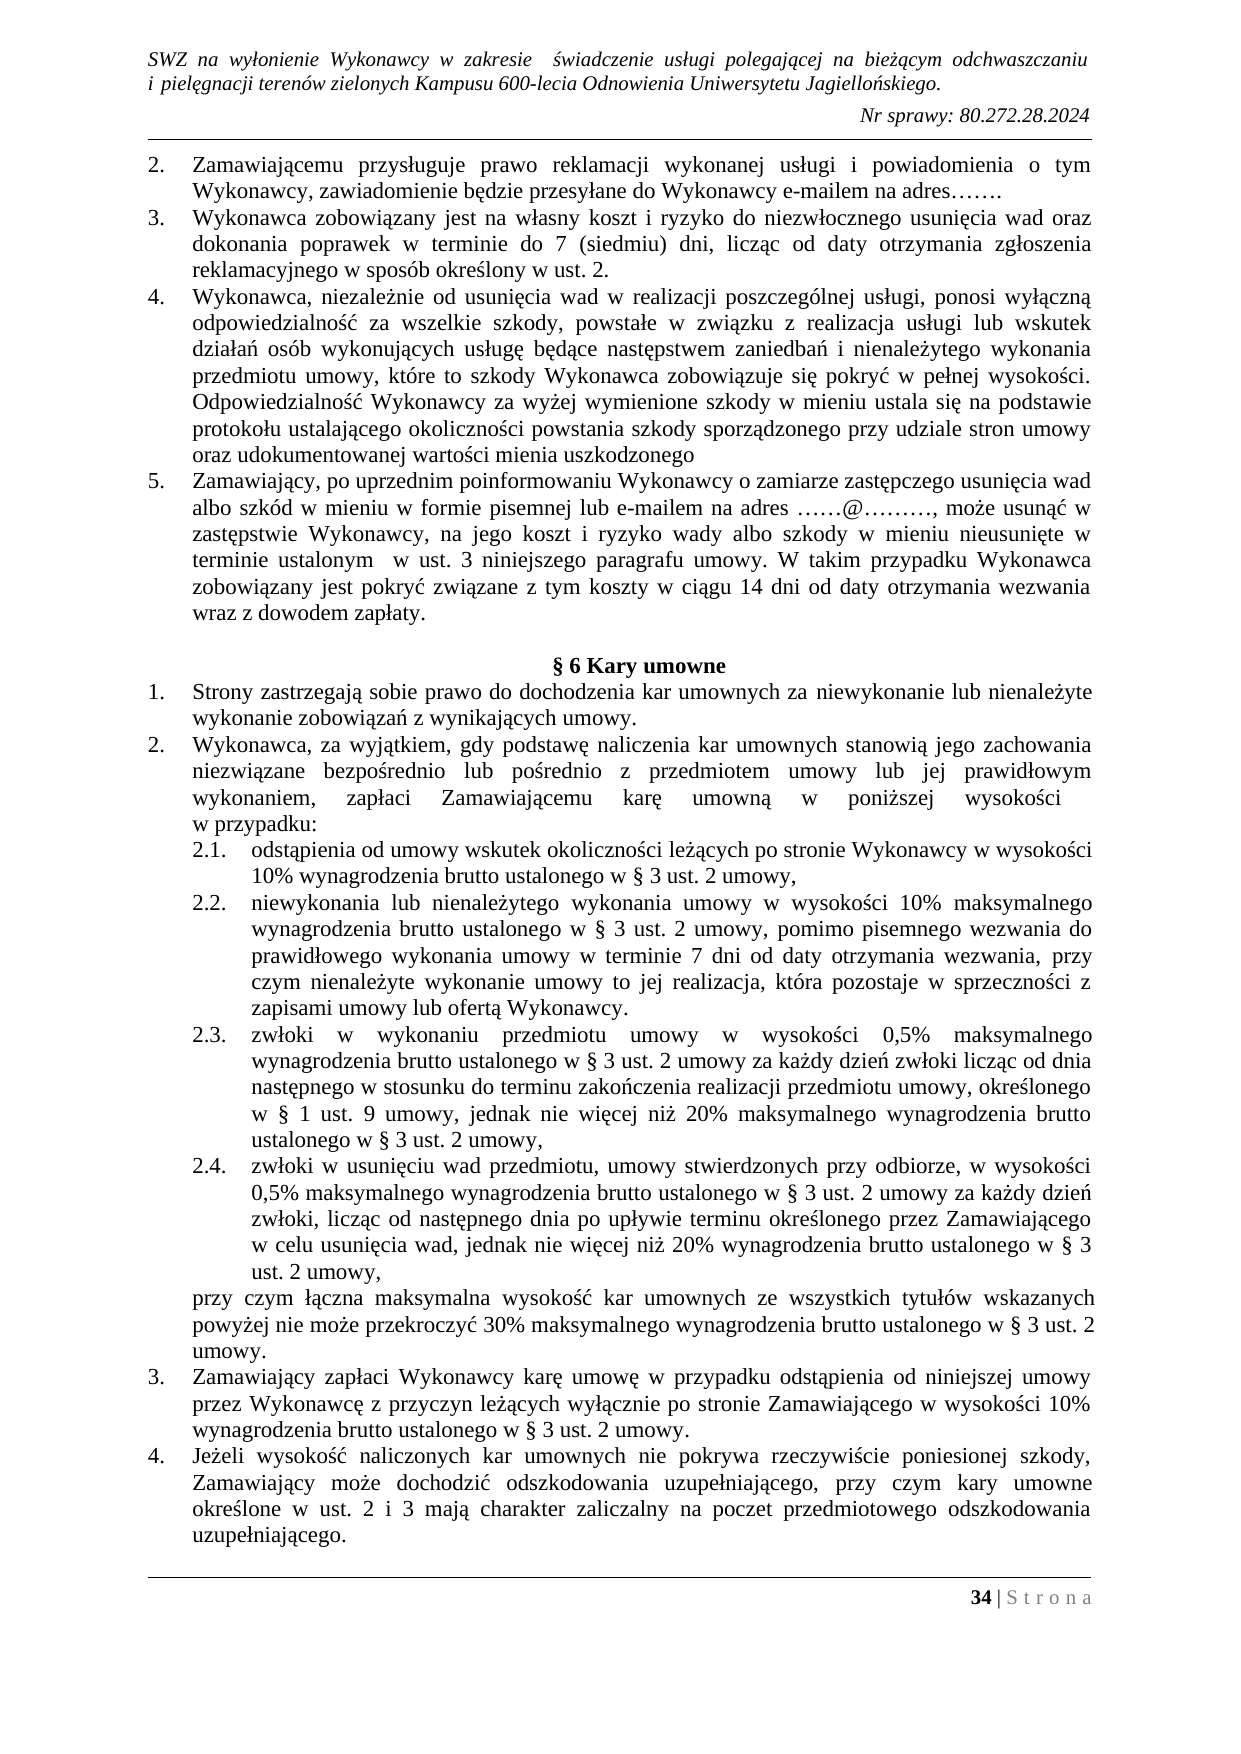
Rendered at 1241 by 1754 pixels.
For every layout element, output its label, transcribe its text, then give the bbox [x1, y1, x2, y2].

list Wykonawca, za wyjątkiem, gdy podstawę naliczenia kar umownych stanowią jego zachowania niezwiązane bezpośrednio lub pośrednio z przedmiotem umowy lub jej prawidłowym wykonaniem, zapłaci Zamawiającemu karę umowną w poniższej wysokości w przypadku: [148, 731, 1092, 836]
list Strony zastrzegają sobie prawo do dochodzenia kar umownych za niewykonanie lub nienależyte wykonanie zobowiązań z wynikających umowy. [148, 678, 1092, 731]
list zwłoki w wykonaniu przedmiotu umowy w wysokości 0,5% maksymalnego wynagrodzenia brutto ustalonego w § 3 ust. 2 umowy za każdy dzień zwłoki licząc od dnia następnego w stosunku do terminu zakończenia realizacji przedmiotu umowy, określonego w § 1 ust. 9 umowy, jednak nie więcej niż 20% maksymalnego wynagrodzenia brutto ustalonego w § 3 ust. 2 umowy, [192, 1021, 1092, 1152]
list zwłoki w usunięciu wad przedmiotu, umowy stwierdzonych przy odbiorze, w wysokości 0,5% maksymalnego wynagrodzenia brutto ustalonego w § 3 ust. 2 umowy za każdy dzień zwłoki, licząc od następnego dnia po upływie terminu określonego przez Zamawiającego w celu usunięcia wad, jednak nie więcej niż 20% wynagrodzenia brutto ustalonego w § 3 ust. 2 umowy, [192, 1152, 1092, 1284]
list Zamawiający, po uprzednim poinformowaniu Wykonawcy o zamiarze zastępczego usunięcia wad albo szkód w mieniu w formie pisemnej lub e-mailem na adres ……@………, może usunąć w zastępstwie Wykonawcy, na jego koszt i ryzyko wady albo szkody w mieniu nieusunięte w terminie ustalonym w ust. 3 niniejszego paragrafu umowy. W takim przypadku Wykonawca zobowiązany jest pokryć związane z tym koszty w ciągu 14 dni od daty otrzymania wezwania wraz z dowodem zapłaty. [148, 467, 1092, 625]
list Wykonawca zobowiązany jest na własny koszt i ryzyko do niezwłocznego usunięcia wad oraz dokonania poprawek w terminie do 7 (siedmiu) dni, licząc od daty otrzymania zgłoszenia reklamacyjnego w sposób określony w ust. 2. [148, 204, 1092, 283]
list niewykonania lub nienależytego wykonania umowy w wysokości 10% maksymalnego wynagrodzenia brutto ustalonego w § 3 ust. 2 umowy, pomimo pisemnego wezwania do prawidłowego wykonania umowy w terminie 7 dni od daty otrzymania wezwania, przy czym nienależyte wykonanie umowy to jej realizacja, która pozostaje w sprzeczności z zapisami umowy lub ofertą Wykonawcy. [192, 889, 1092, 1021]
list Wykonawca, niezależnie od usunięcia wad w realizacji poszczególnej usługi, ponosi wyłączną odpowiedzialność za wszelkie szkody, powstałe w związku z realizacja usługi lub wskutek działań osób wykonujących usługę będące następstwem zaniedbań i nienależytego wykonania przedmiotu umowy, które to szkody Wykonawca zobowiązuje się pokryć w pełnej wysokości. Odpowiedzialność Wykonawcy za wyżej wymienione szkody w mieniu ustala się na podstawie protokołu ustalającego okoliczności powstania szkody sporządzonego przy udziale stron umowy oraz udokumentowanej wartości mienia uszkodzonego [148, 283, 1092, 467]
list Jeżeli wysokość naliczonych kar umownych nie pokrywa rzeczywiście poniesionej szkody, Zamawiający może dochodzić odszkodowania uzupełniającego, przy czym kary umowne określone w ust. 2 i 3 mają charakter zaliczalny na poczet przedmiotowego odszkodowania uzupełniającego. [148, 1442, 1092, 1548]
text § 6 Kary umowne [185, 652, 1092, 678]
text przy czym łączna maksymalna wysokość kar umownych ze wszystkich tytułów wskazanych powyżej nie może przekroczyć 30% maksymalnego wynagrodzenia brutto ustalonego w § 3 ust. 2 umowy. [192, 1284, 1097, 1363]
list Zamawiający zapłaci Wykonawcy karę umowę w przypadku odstąpienia od niniejszej umowy przez Wykonawcę z przyczyn leżących wyłącznie po stronie Zamawiającego w wysokości 10% wynagrodzenia brutto ustalonego w § 3 ust. 2 umowy. [148, 1363, 1092, 1442]
list odstąpienia od umowy wskutek okoliczności leżących po stronie Wykonawcy w wysokości 10% wynagrodzenia brutto ustalonego w § 3 ust. 2 umowy, [192, 836, 1092, 889]
list Zamawiającemu przysługuje prawo reklamacji wykonanej usługi i powiadomienia o tym Wykonawcy, zawiadomienie będzie przesyłane do Wykonawcy e-mailem na adres……. [148, 151, 1092, 204]
